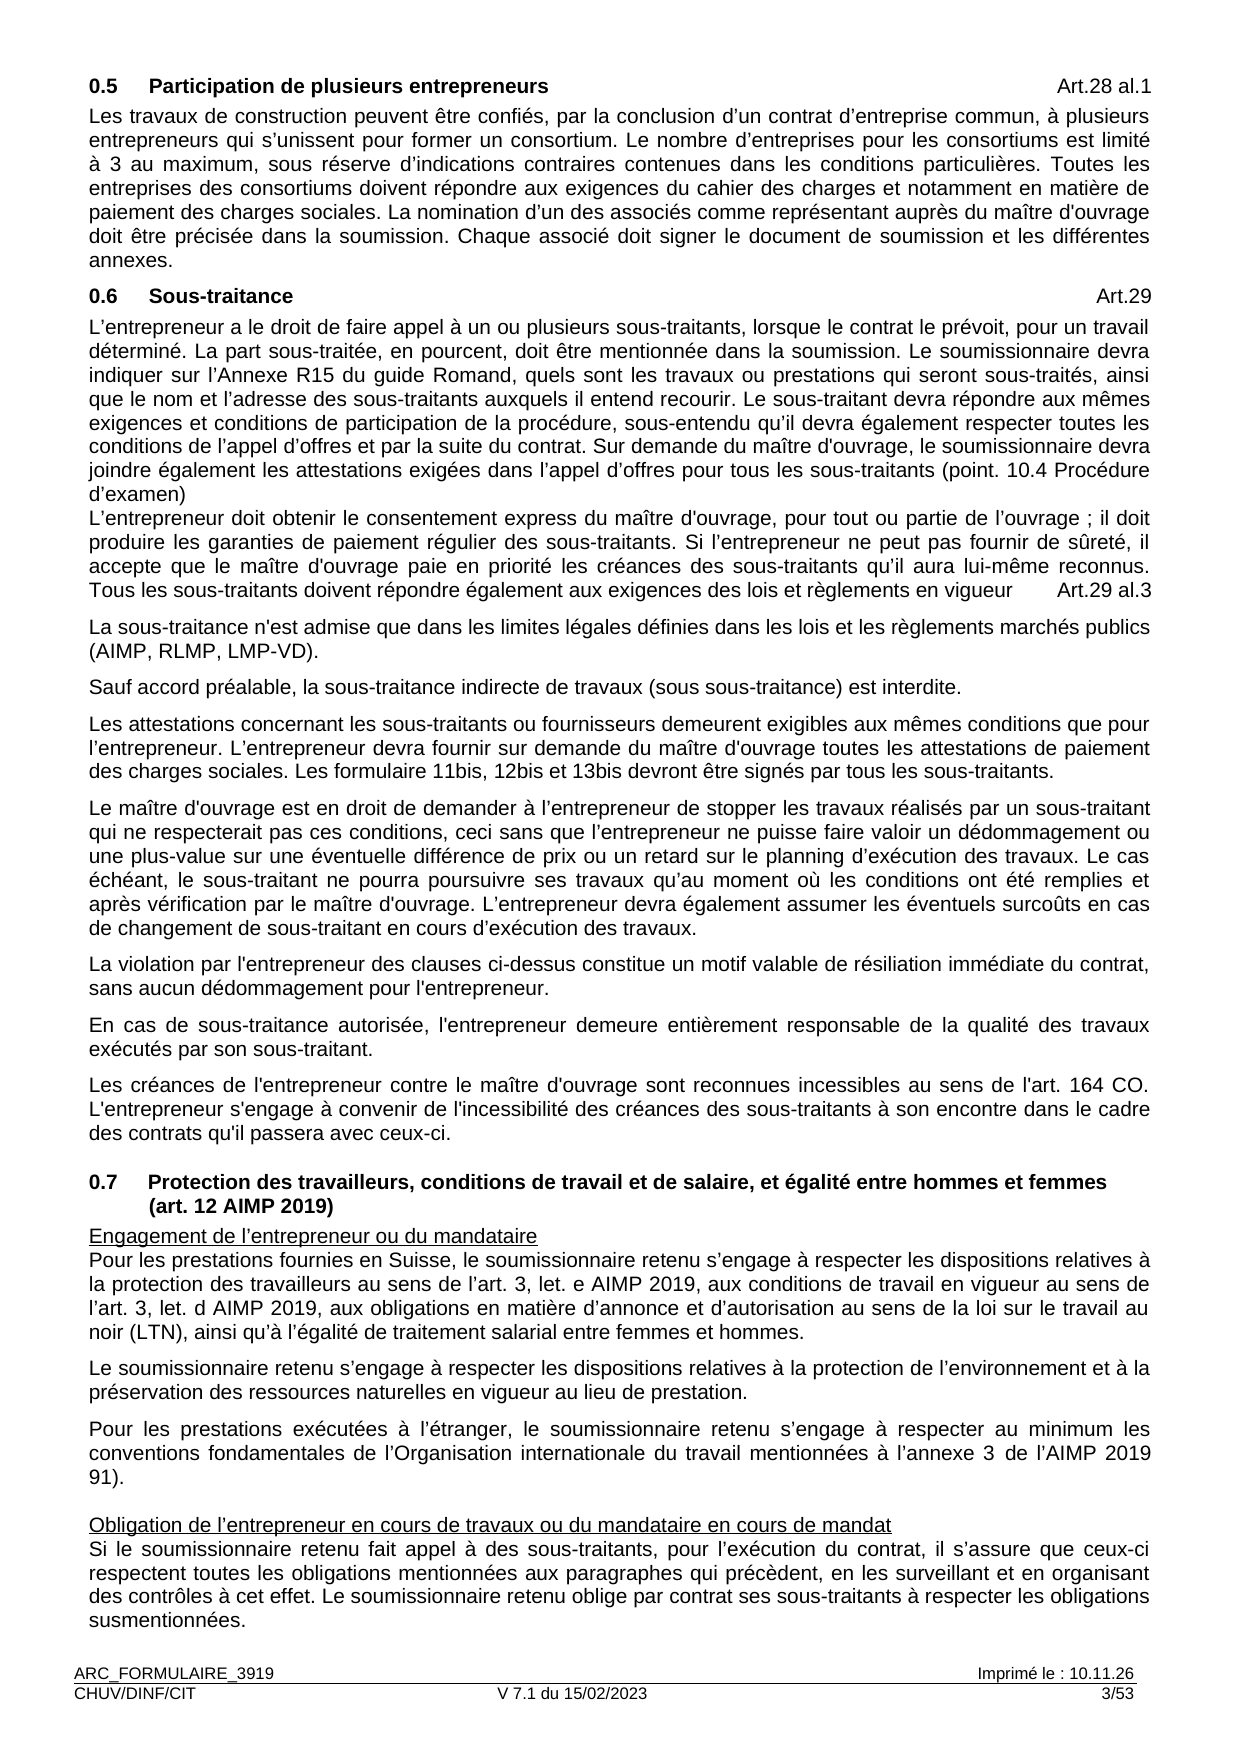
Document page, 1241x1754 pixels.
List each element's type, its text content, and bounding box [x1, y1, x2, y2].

text La violation par l'entrepreneur des clauses ci-dessus constitue un motif valable de résiliation immédiate du contrat, sans aucun dédommagement pour l'entrepreneur. [89, 952, 1152, 1000]
subtitle Sous-traitance Art.29 [89, 284, 1152, 308]
text Obligation de l’entrepreneur en cours de travaux ou du mandataire en cours de mandat [89, 1512, 1152, 1536]
text Les créances de l'entrepreneur contre le maître d'ouvrage sont reconnues incessibles au sens de l'art. 164 CO. L'entrepreneur s'engage à convenir de l'incessibilité des créances des sous-traitants à son encontre dans le cadre des contrats qu'il passera avec ceux-ci. [89, 1073, 1152, 1145]
subtitle Participation de plusieurs entrepreneurs Art.28 al.1 [89, 74, 1152, 98]
subtitle Protection des travailleurs, conditions de travail et de salaire, et égalité entre hommes et femmes (art. 12 AIMP 2019) [89, 1170, 1152, 1218]
text L’entrepreneur a le droit de faire appel à un ou plusieurs sous-traitants, lorsque le contrat le prévoit, pour un travail déterminé. La part sous-traitée, en pourcent, doit être mentionnée dans la soumission. Le soumissionnaire devra indiquer sur l’Annexe R15 du guide Romand, quels sont les travaux ou prestations qui seront sous-traités, ainsi que le nom et l’adresse des sous-traitants auxquels il entend recourir. Le sous-traitant devra répondre aux mêmes exigences et conditions de participation de la procédure, sous-entendu qu’il devra également respecter toutes les conditions de l’appel d’offres et par la suite du contrat. Sur demande du maître d'ouvrage, le soumissionnaire devra joindre également les attestations exigées dans l’appel d’offres pour tous les sous-traitants (point. 10.4 Procédure d’examen) [89, 314, 1152, 506]
text Les travaux de construction peuvent être confiés, par la conclusion d’un contrat d’entreprise commun, à plusieurs entrepreneurs qui s’unissent pour former un consortium. Le nombre d’entreprises pour les consortiums est limité à 3 au maximum, sous réserve d’indications contraires contenues dans les conditions particulières. Toutes les entreprises des consortiums doivent répondre aux exigences du cahier des charges et notamment en matière de paiement des charges sociales. La nomination d’un des associés comme représentant auprès du maître d'ouvrage doit être précisée dans la soumission. Chaque associé doit signer le document de soumission et les différentes annexes. [89, 104, 1152, 272]
text Si le soumissionnaire retenu fait appel à des sous-traitants, pour l’exécution du contrat, il s’assure que ceux-ci respectent toutes les obligations mentionnées aux paragraphes qui précèdent, en les surveillant et en organisant des contrôles à cet effet. Le soumissionnaire retenu oblige par contrat ses sous-traitants à respecter les obligations susmentionnées. [89, 1536, 1152, 1632]
text L’entrepreneur doit obtenir le consentement express du maître d'ouvrage, pour tout ou partie de l’ouvrage ; il doit produire les garanties de paiement régulier des sous-traitants. Si l’entrepreneur ne peut pas fournir de sûreté, il accepte que le maître d'ouvrage paie en priorité les créances des sous-traitants qu’il aura lui-même reconnus. Tous les sous-traitants doivent répondre également aux exigences des lois et règlements en vigueur Art.29 al.3 [89, 506, 1152, 602]
text Pour les prestations fournies en Suisse, le soumissionnaire retenu s’engage à respecter les dispositions relatives à la protection des travailleurs au sens de l’art. 3, let. e AIMP 2019, aux conditions de travail en vigueur au sens de l’art. 3, let. d AIMP 2019, aux obligations en matière d’annonce et d’autorisation au sens de la loi sur le travail au noir (LTN), ainsi qu’à l’égalité de traitement salarial entre femmes et hommes. [89, 1248, 1152, 1344]
text Pour les prestations exécutées à l’étranger, le soumissionnaire retenu s’engage à respecter au minimum les conventions fondamentales de l’Organisation internationale du travail mentionnées à l’annexe 3 de l’AIMP 2019 91). [89, 1417, 1152, 1488]
text Engagement de l’entrepreneur ou du mandataire [89, 1224, 1152, 1248]
text Les attestations concernant les sous-traitants ou fournisseurs demeurent exigibles aux mêmes conditions que pour l’entrepreneur. L’entrepreneur devra fournir sur demande du maître d'ouvrage toutes les attestations de paiement des charges sociales. Les formulaire 11bis, 12bis et 13bis devront être signés par tous les sous-traitants. [89, 711, 1152, 783]
text Le soumissionnaire retenu s’engage à respecter les dispositions relatives à la protection de l’environnement et à la préservation des ressources naturelles en vigueur au lieu de prestation. [89, 1356, 1152, 1404]
text Le maître d'ouvrage est en droit de demander à l’entrepreneur de stopper les travaux réalisés par un sous-traitant qui ne respecterait pas ces conditions, ceci sans que l’entrepreneur ne puisse faire valoir un dédommagement ou une plus-value sur une éventuelle différence de prix ou un retard sur le planning d’exécution des travaux. Le cas échéant, le sous-traitant ne pourra poursuivre ses travaux qu’au moment où les conditions ont été remplies et après vérification par le maître d'ouvrage. L’entrepreneur devra également assumer les éventuels surcoûts en cas de changement de sous-traitant en cours d’exécution des travaux. [89, 796, 1152, 939]
text Sauf accord préalable, la sous-traitance indirecte de travaux (sous sous-traitance) est interdite. [89, 675, 1152, 699]
text La sous-traitance n'est admise que dans les limites légales définies dans les lois et les règlements marchés publics (AIMP, RLMP, LMP-VD). [89, 614, 1152, 662]
text En cas de sous-traitance autorisée, l'entrepreneur demeure entièrement responsable de la qualité des travaux exécutés par son sous-traitant. [89, 1012, 1152, 1060]
